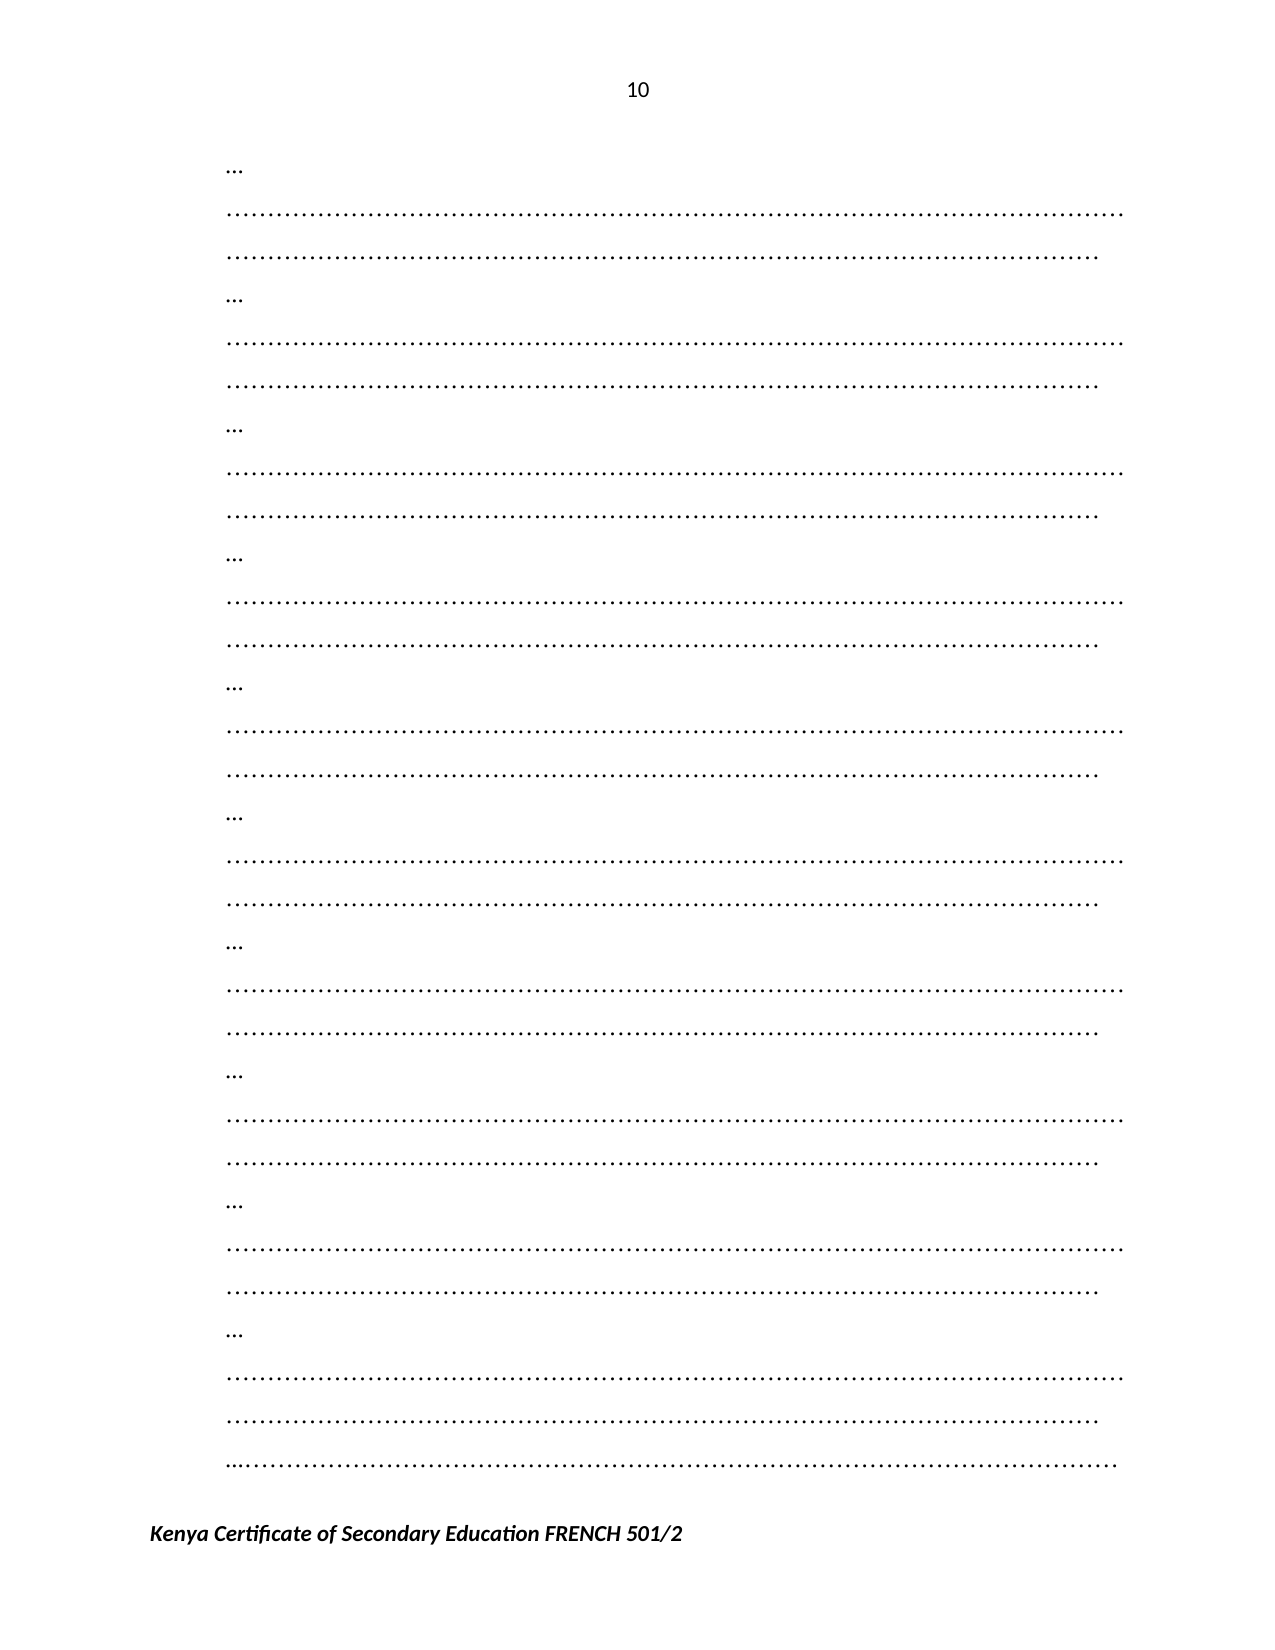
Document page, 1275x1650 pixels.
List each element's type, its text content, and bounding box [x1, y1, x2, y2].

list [225, 409, 1125, 524]
list ...…………………………………………………………………………………………………………………………………………………………………………………………… [225, 797, 1125, 912]
list ...…………………………………………………………………………………………………………………………………………………………………………………………… [225, 1056, 1125, 1171]
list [225, 150, 1125, 265]
list ...…………………………………………………………………………………………………………………………………………………………………………………………… [225, 1185, 1125, 1300]
list ...…………………………………………………………………………………………………………………………………………………………………………………………… [225, 538, 1125, 653]
list ...…………………………………………………………………………………………………………………………………………………………………………………………… [225, 1314, 1125, 1429]
list ...…………………………………………………………………………………………………………………………………………………………………………………………… [225, 926, 1125, 1041]
list ...…………………………………………………………………………………………………………………………………………………………………………………………… [225, 667, 1125, 782]
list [225, 279, 1125, 394]
list ...…………………………………………………………………………………………… [225, 1444, 1125, 1472]
